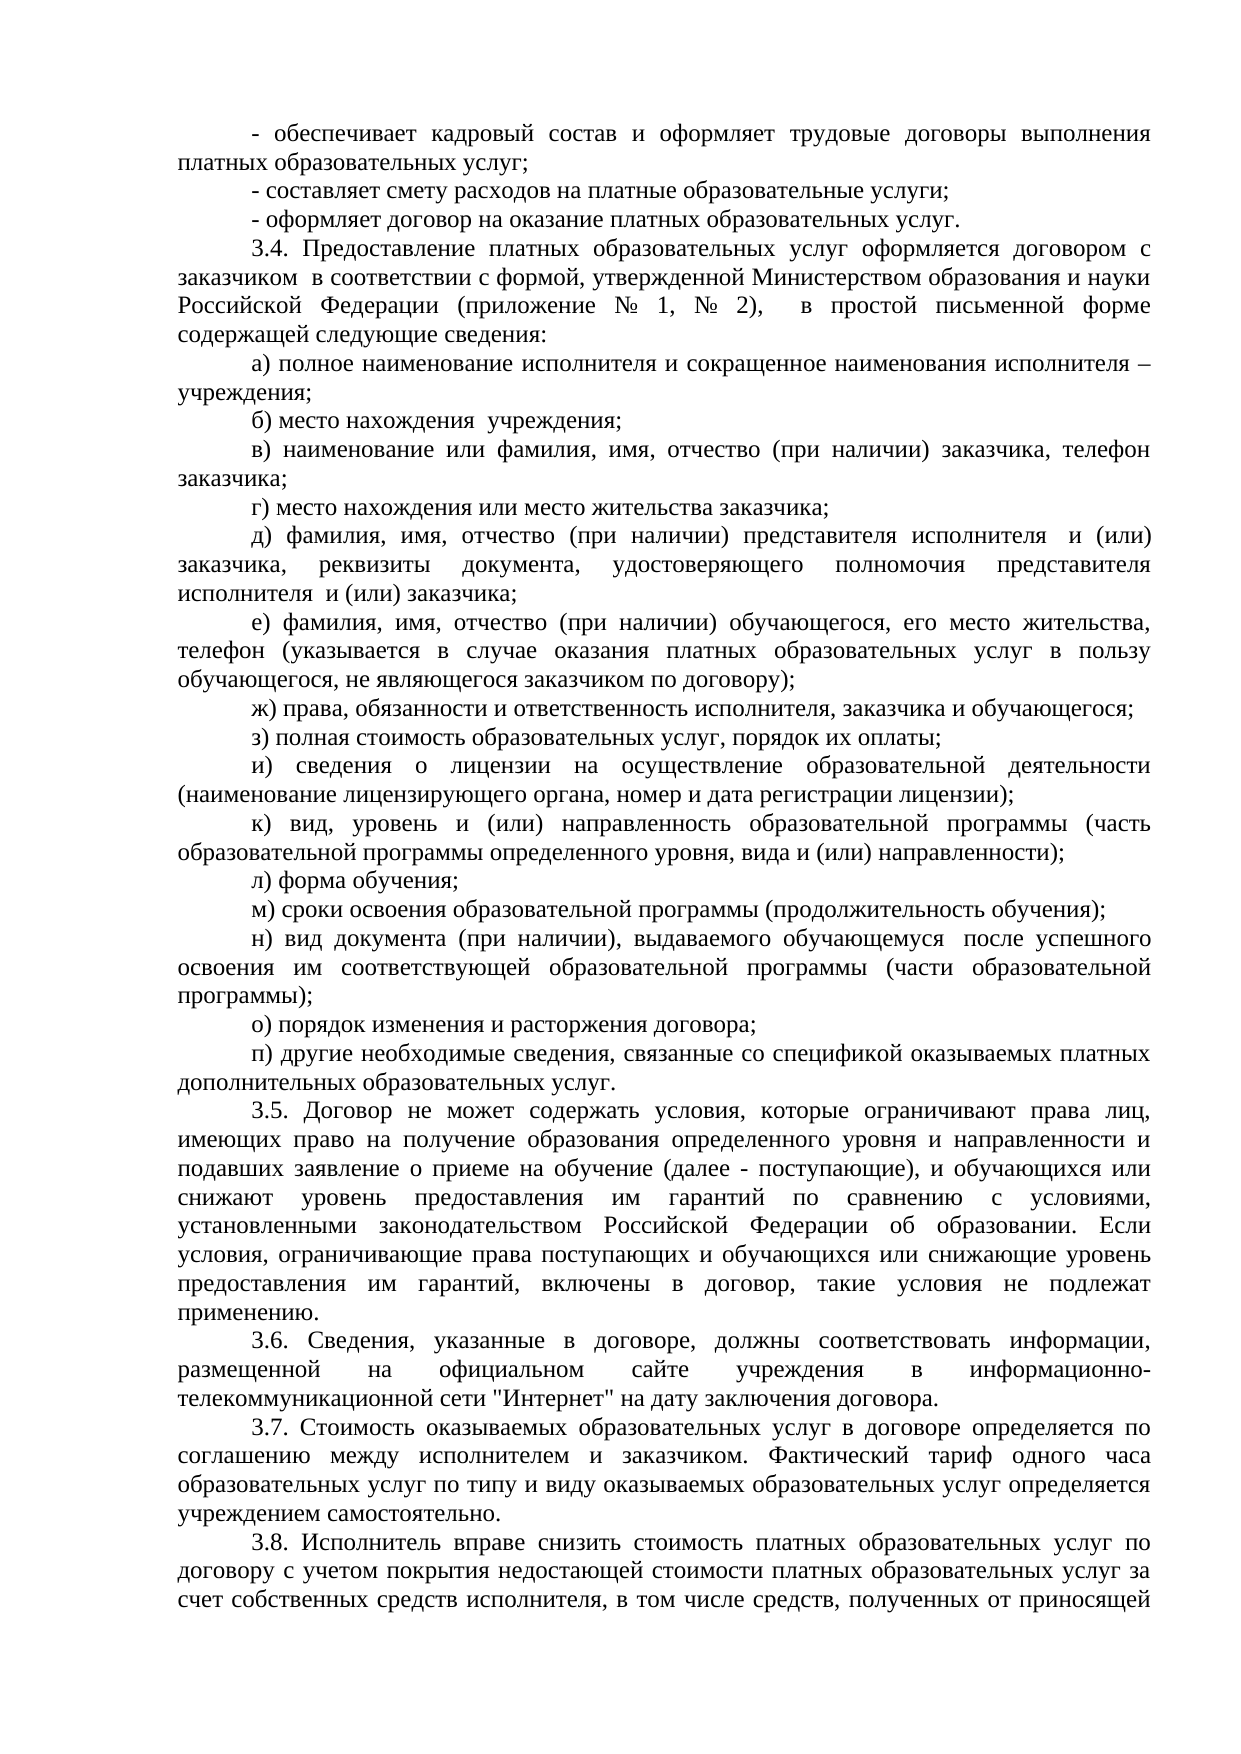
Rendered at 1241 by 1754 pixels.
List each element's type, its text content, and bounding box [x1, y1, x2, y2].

text м) сроки освоения образовательной программы (продолжительность обучения); [177, 894, 1152, 923]
text ж) права, обязанности и ответственность исполнителя, заказчика и обучающегося; [177, 693, 1152, 722]
text л) форма обучения; [177, 866, 1152, 894]
text 3.4. Предоставление платных образовательных услуг оформляется договором с заказчиком в соответствии с формой, утвержденной Министерством образования и науки Российской Федерации (приложение № 1, № 2), в простой письменной форме содержащей следующие сведения: [177, 233, 1152, 348]
text и) сведения о лицензии на осуществление образовательной деятельности (наименование лицензирующего органа, номер и дата регистрации лицензии); [177, 751, 1152, 808]
text - обеспечивает кадровый состав и оформляет трудовые договоры выполнения платных образовательных услуг; [177, 118, 1152, 176]
text б) место нахождения учреждения; [177, 406, 1152, 434]
text е) фамилия, имя, отчество (при наличии) обучающегося, его место жительства, телефон (указывается в случае оказания платных образовательных услуг в пользу обучающегося, не являющегося заказчиком по договору); [177, 607, 1152, 693]
text 3.7. Стоимость оказываемых образовательных услуг в договоре определяется по соглашению между исполнителем и заказчиком. Фактический тариф одного часа образовательных услуг по типу и виду оказываемых образовательных услуг определяется учреждением самостоятельно. [177, 1412, 1152, 1527]
text а) полное наименование исполнителя и сокращенное наименования исполнителя –учреждения; [177, 348, 1152, 406]
text в) наименование или фамилия, имя, отчество (при наличии) заказчика, телефон заказчика; [177, 434, 1152, 492]
text 3.5. Договор не может содержать условия, которые ограничивают права лиц, имеющих право на получение образования определенного уровня и направленности и подавших заявление о приеме на обучение (далее - поступающие), и обучающихся или снижают уровень предоставления им гарантий по сравнению с условиями, установленными законодательством Российской Федерации об образовании. Если условия, ограничивающие права поступающих и обучающихся или снижающие уровень предоставления им гарантий, включены в договор, такие условия не подлежат применению. [177, 1096, 1152, 1326]
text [177, 1527, 1152, 1613]
text к) вид, уровень и (или) направленность образовательной программы (часть образовательной программы определенного уровня, вида и (или) направленности); [177, 808, 1152, 866]
text - составляет смету расходов на платные образовательные услуги; [177, 176, 1152, 204]
text н) вид документа (при наличии), выдаваемого обучающемуся после успешного освоения им соответствующей образовательной программы (части образовательной программы); [177, 923, 1152, 1009]
text 3.6. Сведения, указанные в договоре, должны соответствовать информации, размещенной на официальном сайте учреждения в информационно-телекоммуникационной сети "Интернет" на дату заключения договора. [177, 1326, 1152, 1412]
text - оформляет договор на оказание платных образовательных услуг. [177, 204, 1152, 233]
text п) другие необходимые сведения, связанные со спецификой оказываемых платных дополнительных образовательных услуг. [177, 1038, 1152, 1096]
text з) полная стоимость образовательных услуг, порядок их оплаты; [177, 722, 1152, 751]
text о) порядок изменения и расторжения договора; [177, 1009, 1152, 1038]
text г) место нахождения или место жительства заказчика; [177, 492, 1152, 521]
text д) фамилия, имя, отчество (при наличии) представителя исполнителя и (или) заказчика, реквизиты документа, удостоверяющего полномочия представителя исполнителя и (или) заказчика; [177, 521, 1152, 607]
